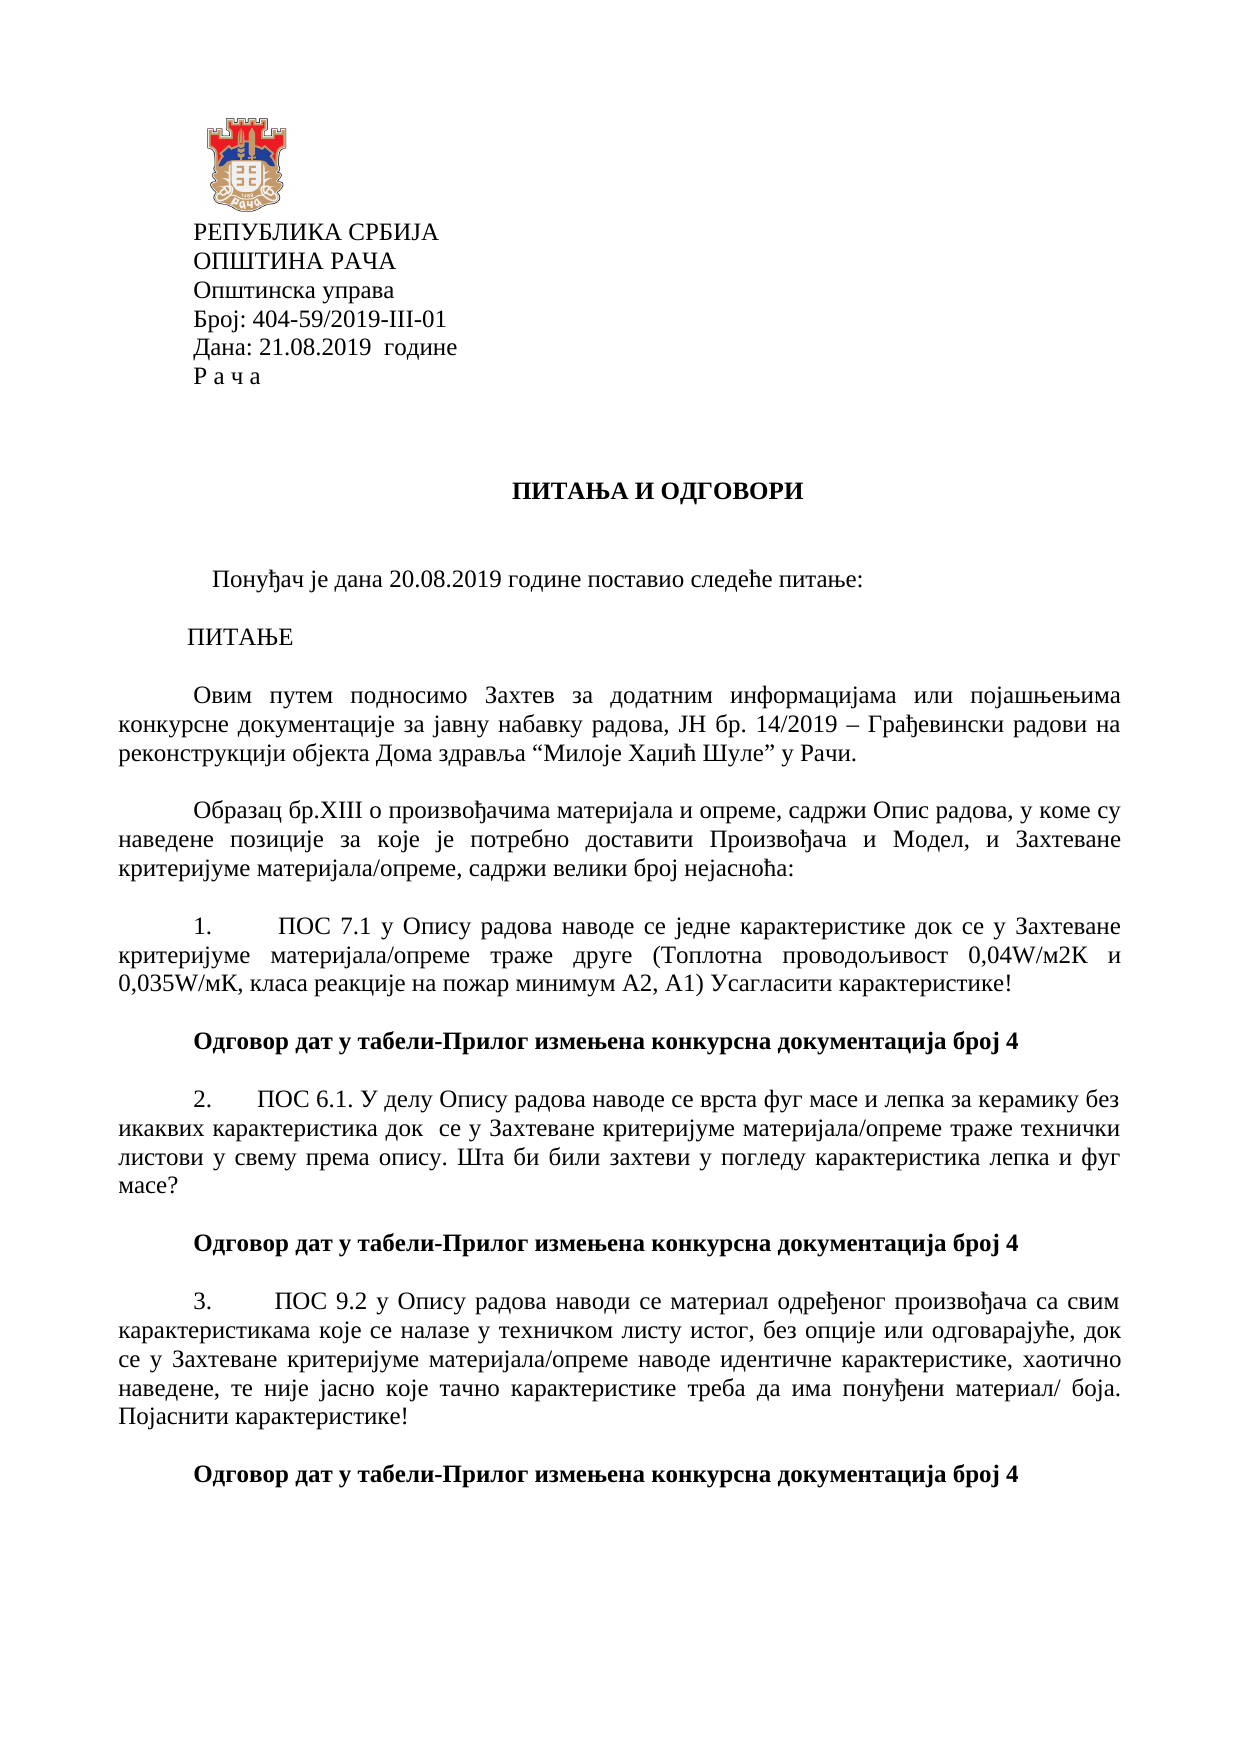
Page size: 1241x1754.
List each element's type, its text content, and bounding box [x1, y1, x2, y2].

text ПИТАЊА И ОДГОВОРИ [118, 476, 1122, 505]
text Одговор дат у табели-Прилог измењена конкурсна документација број 4 [118, 1459, 1122, 1488]
picture [199, 118, 294, 212]
text Одговор дат у табели-Прилог измењена конкурсна документација број 4 [118, 1228, 1122, 1257]
text Р а ч а [118, 361, 1122, 390]
text ПИТАЊЕ [118, 622, 1122, 651]
text Образац бр.XIII о произвођачима материјала и опреме, садржи Опис радова, у коме су наведене позиције за које је потребно доставити Произвођача и Модел, и Захтеване критеријуме материјала/опреме, садржи велики број нејасноћа: [118, 796, 1122, 882]
text Одговор дат у табели-Прилог измењена конкурсна документација број 4 [118, 1026, 1122, 1055]
text Дана: 21.08.2019 године [118, 332, 1122, 361]
text Понуђач је дана 20.08.2019 године поставио следећe питањe: [118, 564, 1122, 593]
text Број: 404-59/2019-III-01 [118, 304, 1122, 332]
text 2. ПОС 6.1. У делу Опису радова наводе се врста фуг масе и лепка за керамику без икаквих карактеристика док се у Захтеване критеријуме материјала/опреме траже технички листови у свему према опису. Шта би били захтеви у погледу карактеристика лепка и фуг масе? [118, 1084, 1122, 1199]
text 1. ПОС 7.1 у Опису радова наводе се једне карактеристике док се у Захтеване критеријуме материјала/опреме траже друге (Топлотна проводољивост 0,04W/м2К и 0,035W/мК, класа реакције на пожар минимум А2, А1) Усагласити карактеристике! [118, 911, 1122, 997]
text РЕПУБЛИКА СРБИЈА [118, 217, 1122, 246]
text ОПШТИНА РАЧА [118, 246, 1122, 275]
text Овим путем подносимо Захтев за додатним информацијама или појашњењима конкурсне документације за јавну набавку радова, ЈН бр. 14/2019 – Грађевински радови на реконструкцији објекта Дома здравља “Милоје Хаџић Шуле” у Рачи. [118, 680, 1122, 766]
text 3. ПОС 9.2 у Опису радова наводи се материал одређеног произвођача са свим карактеристикама које се налазе у техничком листу истог, без опције или одговарајуће, док се у Захтеване критеријуме материјала/опреме наводе идентичне карактеристике, хаотично наведене, те није јасно које тачно карактеристике треба да има понуђени материал/ боја. Појаснити карактеристике! [118, 1286, 1122, 1430]
text Општинска управа [118, 275, 1122, 304]
